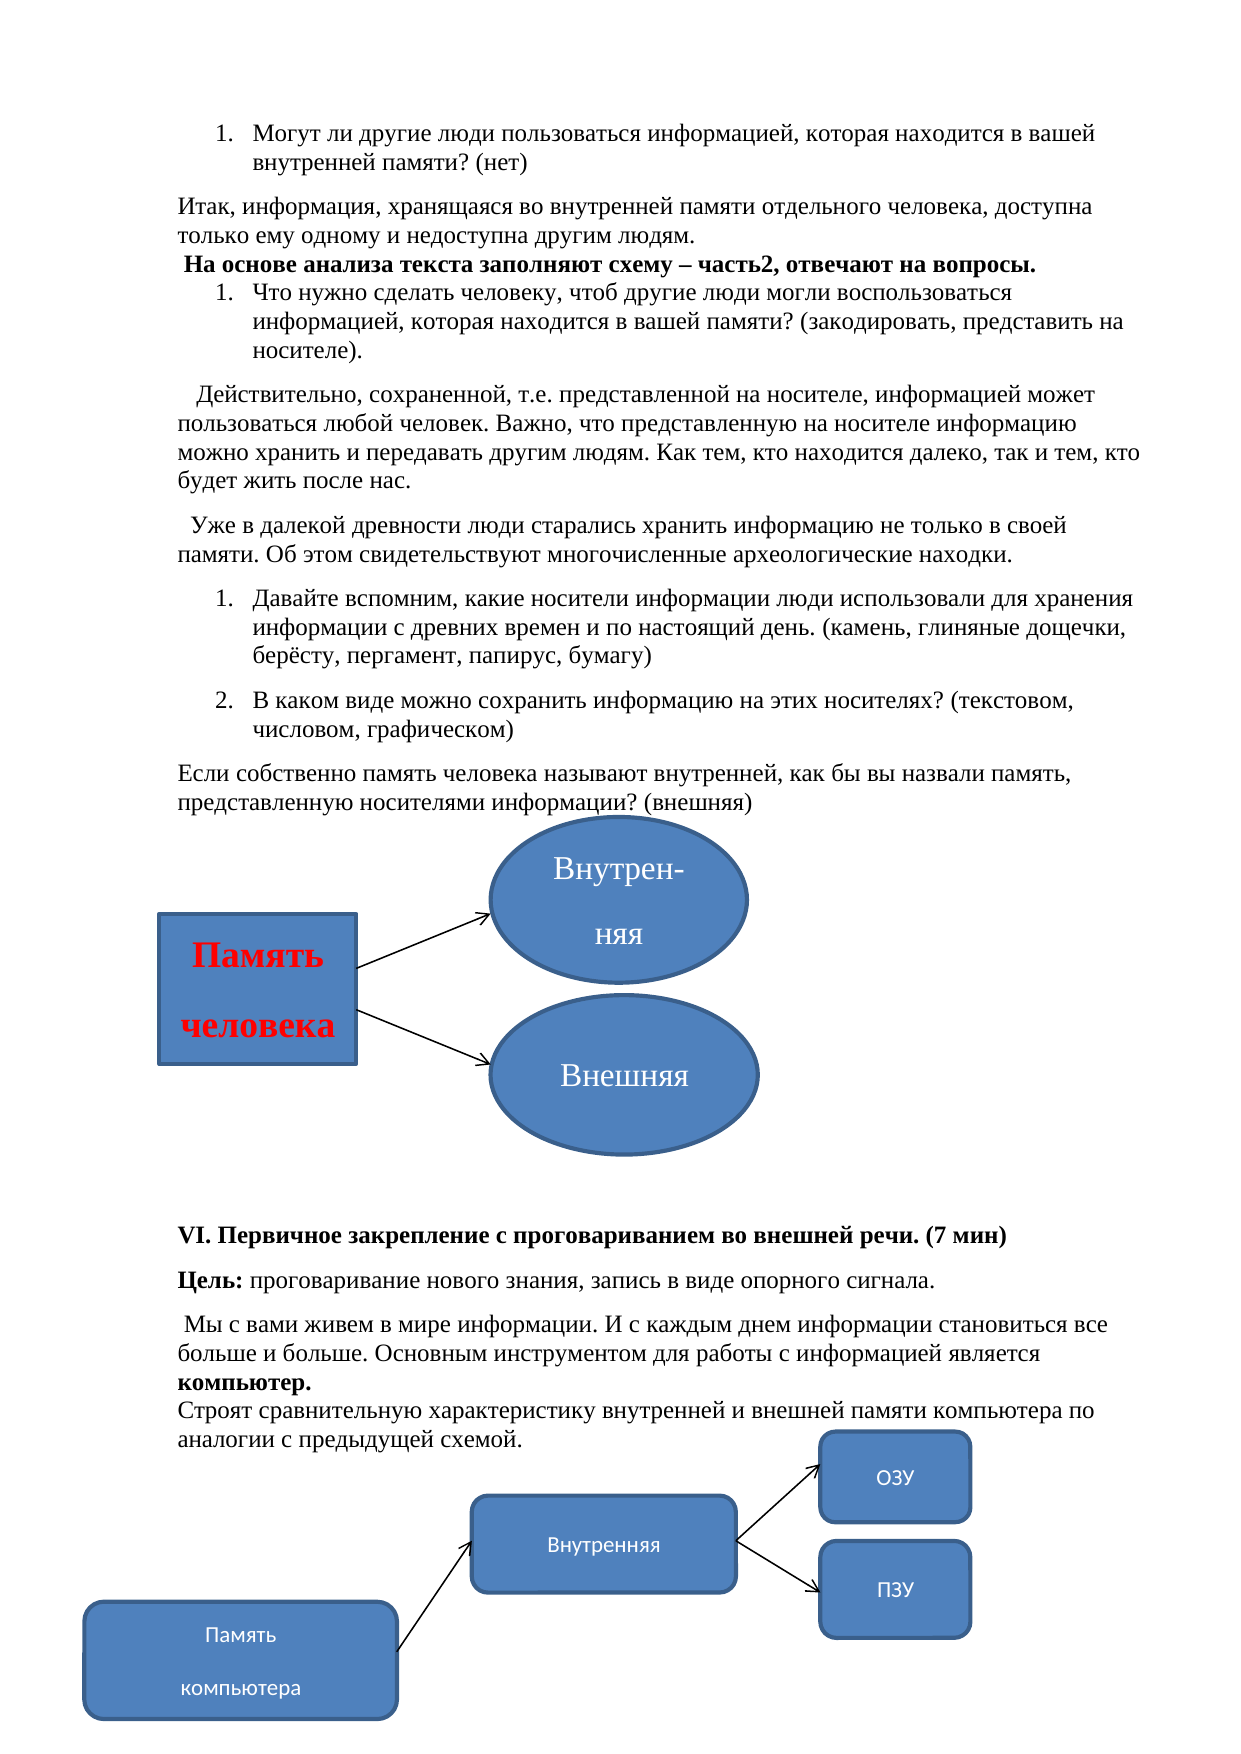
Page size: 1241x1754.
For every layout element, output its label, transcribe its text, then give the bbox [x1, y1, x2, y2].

text Действительно, сохраненной, т.е. представленной на носителе, информацией может пользоваться любой человек. Важно, что представленную на носителе информацию можно хранить и передавать другим людям. Как тем, кто находится далеко, так и тем, кто будет жить после нас. [177, 379, 1152, 494]
text Мы с вами живем в мире информации. И с каждым днем информации становиться все больше и больше. Основным инструментом для работы с информацией является компьютер. [177, 1309, 1152, 1396]
list В каком виде можно сохранить информацию на этих носителях? (текстовом, числовом, графическом) [215, 685, 1152, 742]
text Уже в далекой древности люди старались хранить информацию не только в своей памяти. Об этом свидетельствуют многочисленные археологические находки. [177, 510, 1152, 567]
text Строят сравнительную характеристику внутренней и внешней памяти компьютера по аналогии с предыдущей схемой. [177, 1396, 1152, 1453]
text На основе анализа текста заполняют схему – часть2, отвечают на вопросы. [177, 249, 1152, 277]
list Что нужно сделать человеку, чтоб другие люди могли воспользоваться информацией, которая находится в вашей памяти? (закодировать, представить на носителе). [215, 277, 1152, 364]
text Цель: проговаривание нового знания, запись в виде опорного сигнала. [177, 1265, 1152, 1294]
text Итак, информация, хранящаяся во внутренней памяти отдельного человека, доступна только ему одному и недоступна другим людям. [177, 191, 1152, 249]
text VI. Первичное закрепление с проговариванием во внешней речи. (7 мин) [177, 1221, 1152, 1249]
list Могут ли другие люди пользоваться информацией, которая находится в вашей внутренней памяти? (нет) [215, 118, 1152, 176]
list Давайте вспомним, какие носители информации люди использовали для хранения информации с древних времен и по настоящий день. (камень, глиняные дощечки, берёсту, пергамент, папирус, бумагу) [215, 583, 1152, 669]
text Если собственно память человека называют внутренней, как бы вы назвали память, представленную носителями информации? (внешняя) [177, 758, 1152, 816]
